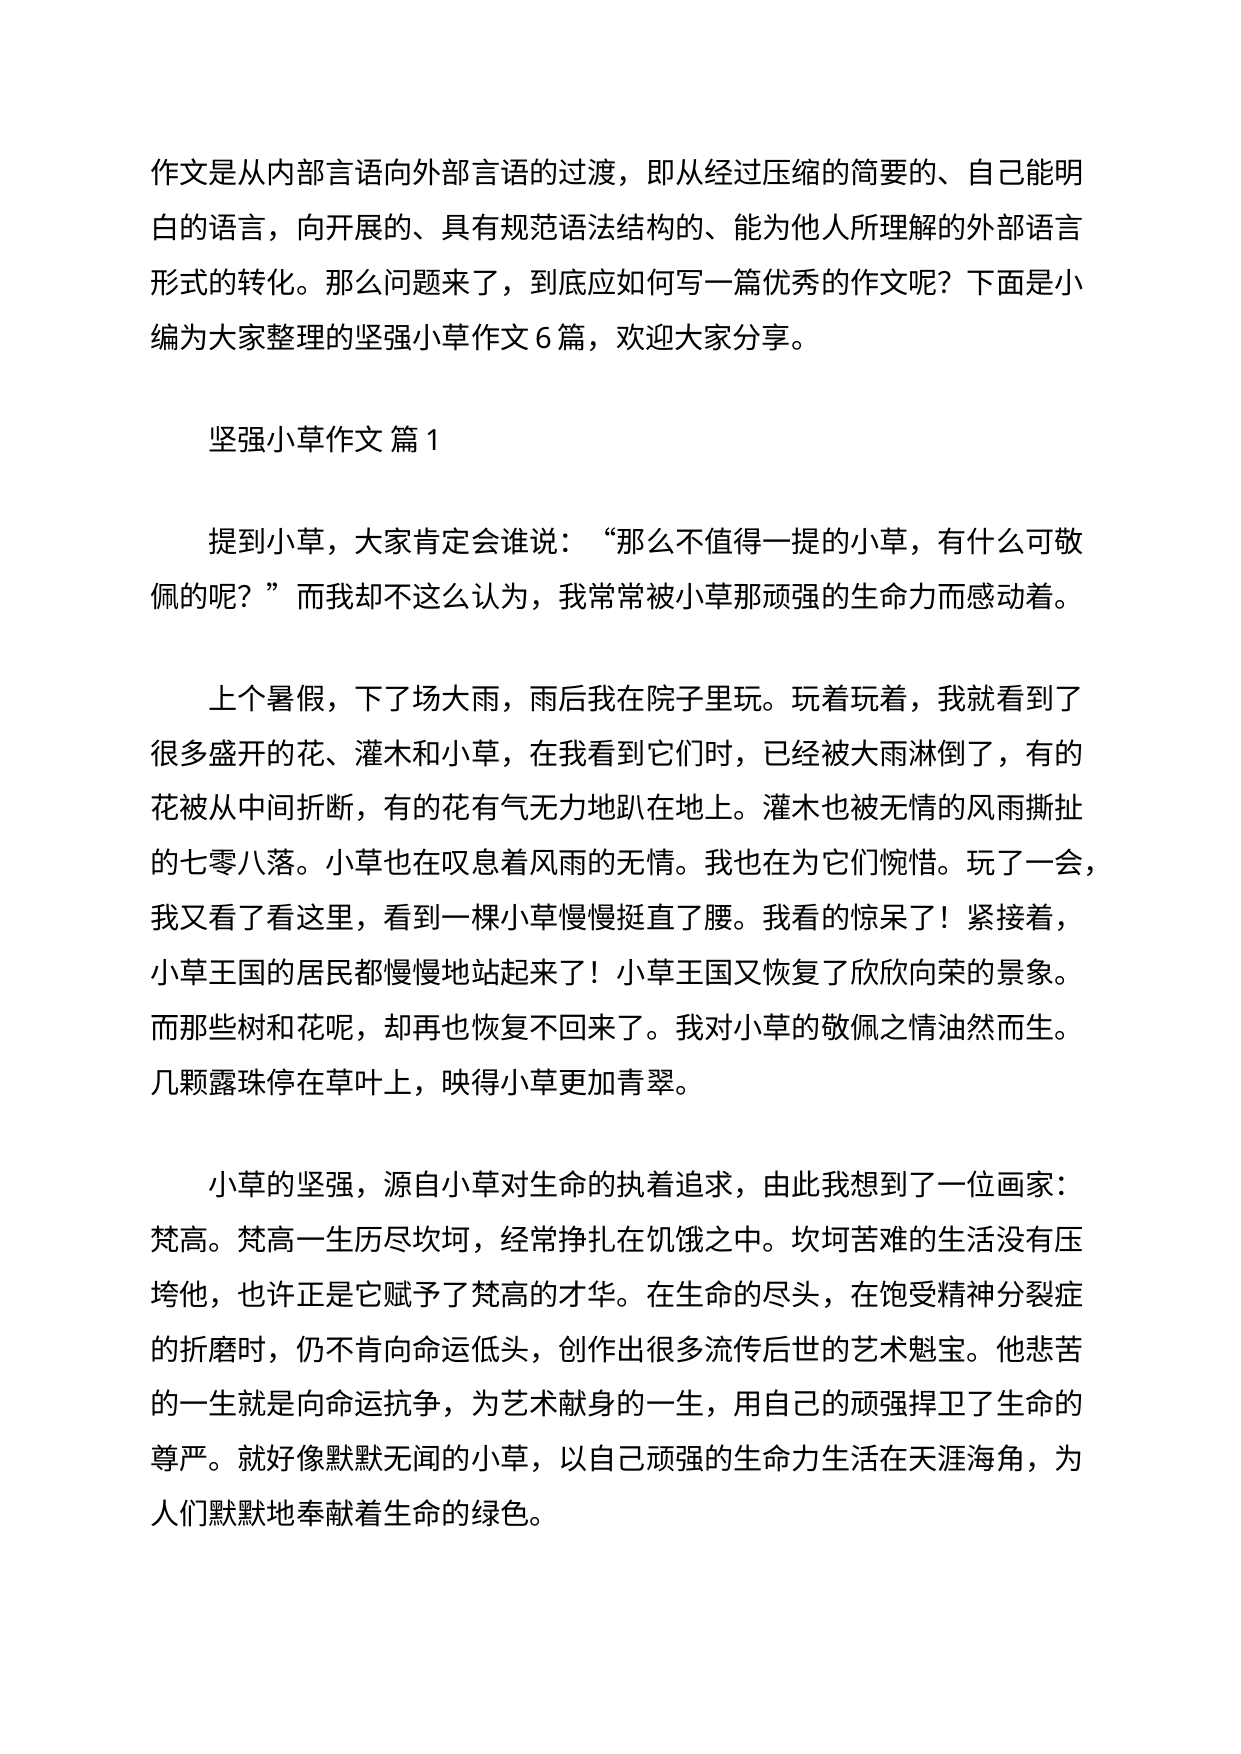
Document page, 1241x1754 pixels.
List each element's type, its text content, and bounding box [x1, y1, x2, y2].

text 坚强小草作文 篇1 [150, 417, 1090, 459]
text 提到小草，大家肯定会谁说：“那么不值得一提的小草，有什么可敬佩的呢？”而我却不这么认为，我常常被小草那顽强的生命力而感动着。 [150, 519, 1090, 616]
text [150, 150, 1090, 357]
text 小草的坚强，源自小草对生命的执着追求，由此我想到了一位画家：梵高。梵高一生历尽坎坷，经常挣扎在饥饿之中。坎坷苦难的生活没有压垮他，也许正是它赋予了梵高的才华。在生命的尽头，在饱受精神分裂症的折磨时，仍不肯向命运低头，创作出很多流传后世的艺术魁宝。他悲苦的一生就是向命运抗争，为艺术献身的一生，用自己的顽强捍卫了生命的尊严。就好像默默无闻的小草，以自己顽强的生命力生活在天涯海角，为人们默默地奉献着生命的绿色。 [150, 1161, 1090, 1533]
text 上个暑假，下了场大雨，雨后我在院子里玩。玩着玩着，我就看到了很多盛开的花、灌木和小草，在我看到它们时，已经被大雨淋倒了，有的花被从中间折断，有的花有气无力地趴在地上。灌木也被无情的风雨撕扯的七零八落。小草也在叹息着风雨的无情。我也在为它们惋惜。玩了一会，我又看了看这里，看到一棵小草慢慢挺直了腰。我看的惊呆了！紧接着，小草王国的居民都慢慢地站起来了！小草王国又恢复了欣欣向荣的景象。而那些树和花呢，却再也恢复不回来了。我对小草的敬佩之情油然而生。几颗露珠停在草叶上，映得小草更加青翠。 [150, 675, 1090, 1102]
